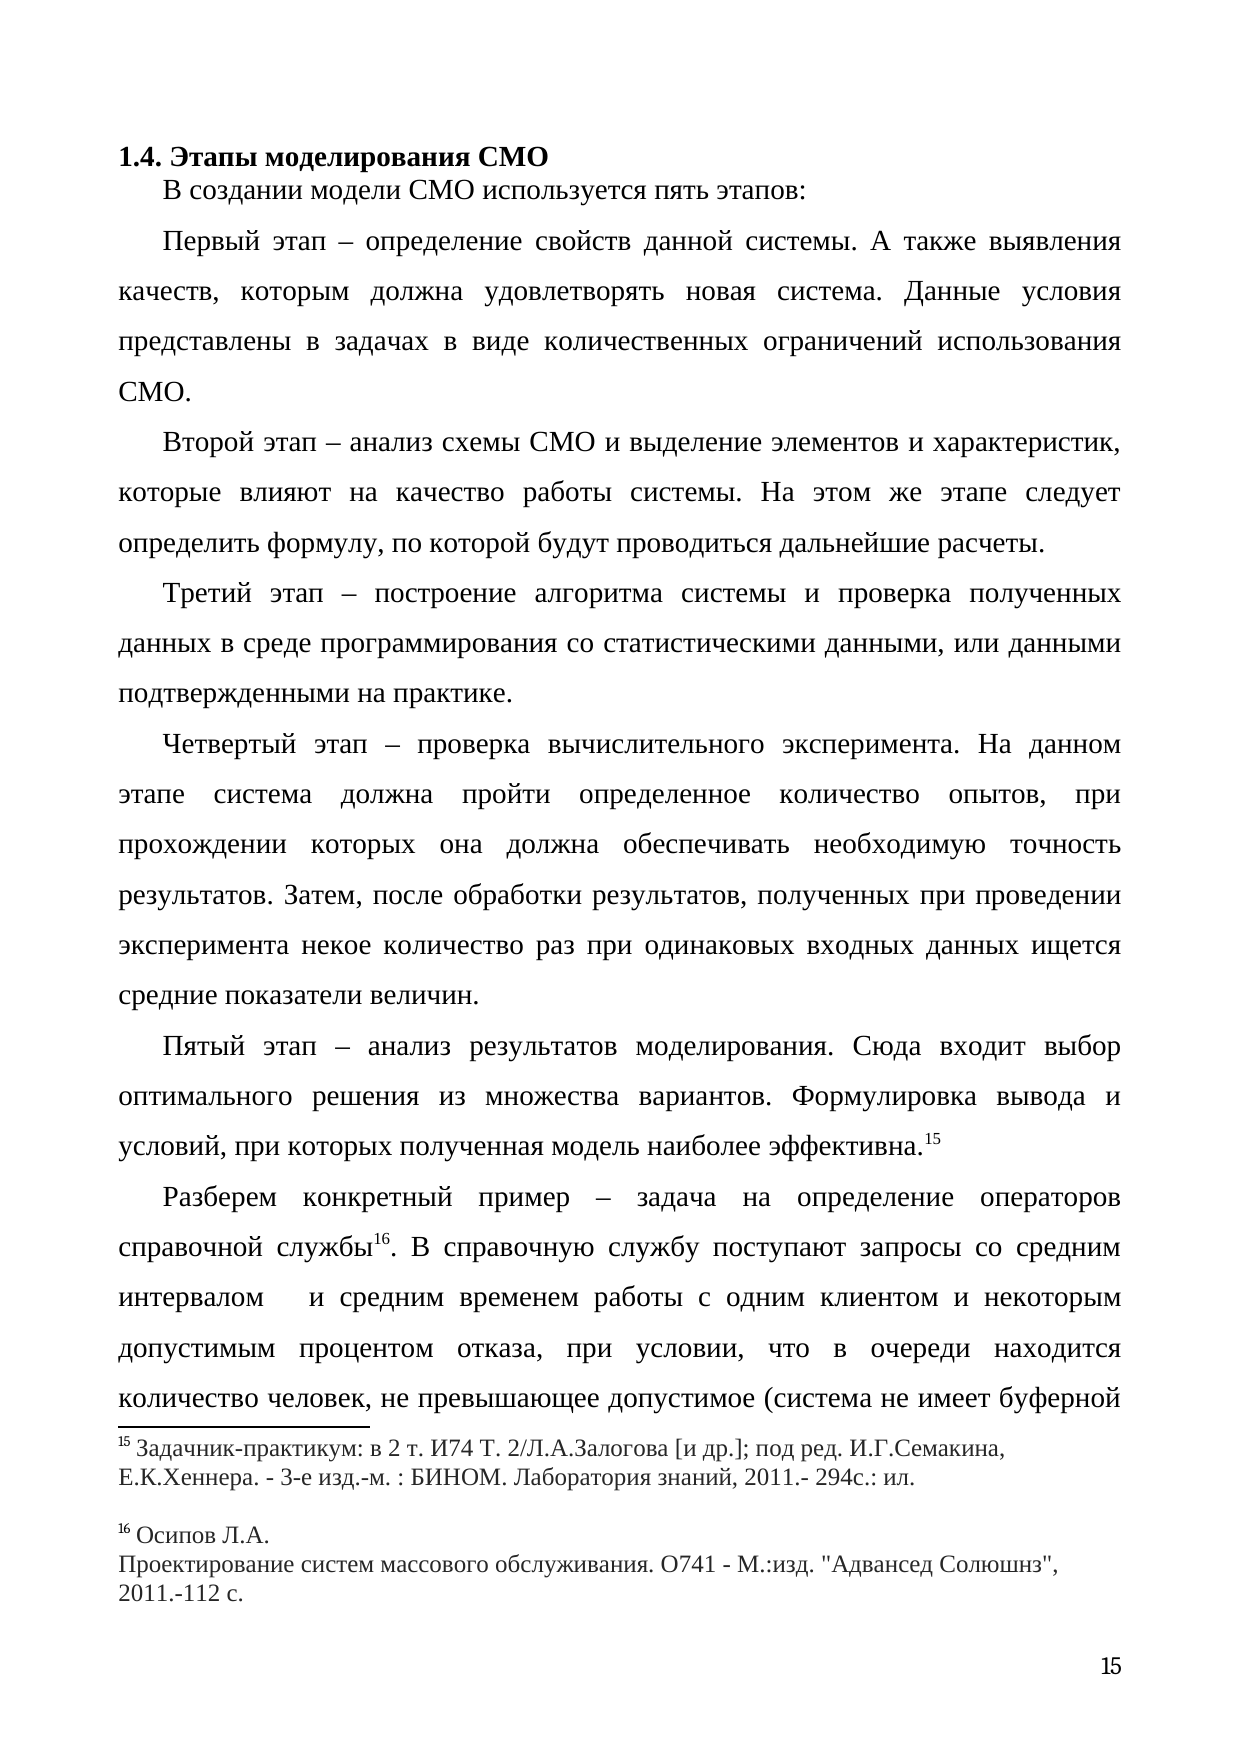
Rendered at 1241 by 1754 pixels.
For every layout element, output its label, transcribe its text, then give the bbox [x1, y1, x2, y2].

subtitle 1.4. Этапы моделирования СМО [118, 139, 1122, 172]
text Третий этап – построение алгоритма системы и проверка полученных данных в среде программирования со статистическими данными, или данными подтвержденными на практике. [118, 575, 1122, 709]
text Первый этап – определение свойств данной системы. А также выявления качеств, которым должна удовлетворять новая система. Данные условия представлены в задачах в виде количественных ограничений использования СМО. [118, 223, 1122, 407]
text Четвертый этап – проверка вычислительного эксперимента. На данном этапе система должна пройти определенное количество опытов, при прохождении которых она должна обеспечивать необходимую точность результатов. Затем, после обработки результатов, полученных при проведении эксперимента некое количество раз при одинаковых входных данных ищется средние показатели величин. [118, 726, 1122, 1011]
text В создании модели СМО используется пять этапов: [118, 172, 1122, 206]
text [118, 1179, 1122, 1413]
text Второй этап – анализ схемы СМО и выделение элементов и характеристик, которые влияют на качество работы системы. На этом же этапе следует определить формулу, по которой будут проводиться дальнейшие расчеты. [118, 424, 1122, 558]
text Пятый этап – анализ результатов моделирования. Сюда входит выбор оптимального решения из множества вариантов. Формулировка вывода и условий, при которых полученная модель наиболее эффективна. [118, 1028, 1122, 1162]
